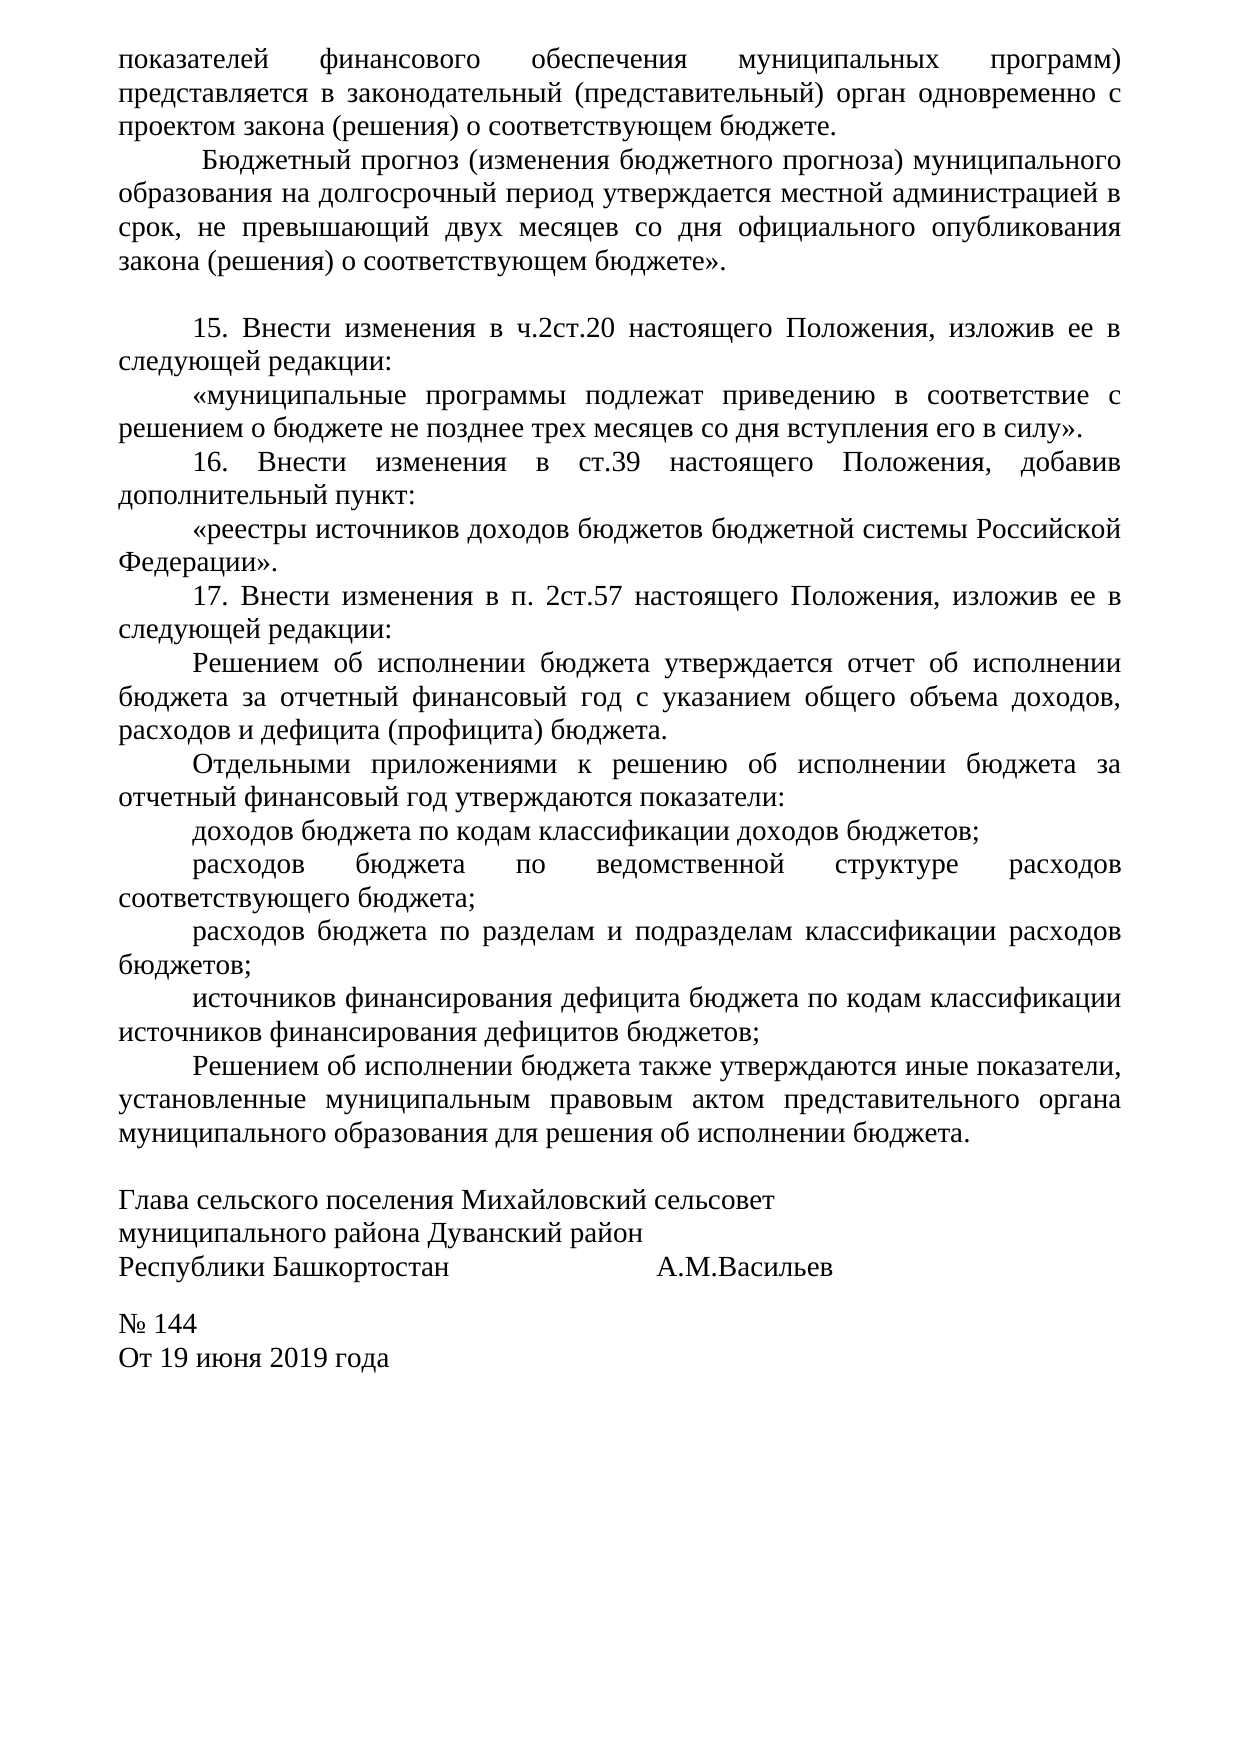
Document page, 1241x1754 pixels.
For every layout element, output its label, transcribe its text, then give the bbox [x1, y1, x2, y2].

text От 19 июня 2019 года [118, 1340, 1122, 1373]
text муниципального района Дуванский район [118, 1215, 1122, 1249]
text Республики Башкортостан А.М.Васильев [118, 1249, 1122, 1282]
text 15. Внести изменения в ч.2ст.20 настоящего Положения, изложив ее в следующей редакции: [118, 310, 1122, 377]
text Отдельными приложениями к решению об исполнении бюджета за отчетный финансовый год утверждаются показатели: [118, 746, 1122, 813]
text Решением об исполнении бюджета также утверждаются иные показатели, установленные муниципальным правовым актом представительного органа муниципального образования для решения об исполнении бюджета. [118, 1048, 1122, 1148]
text 16. Внести изменения в ст.39 настоящего Положения, добавив дополнительный пункт: [118, 444, 1122, 511]
text источников финансирования дефицита бюджета по кодам классификации источников финансирования дефицитов бюджетов; [118, 981, 1122, 1048]
text расходов бюджета по разделам и подразделам классификации расходов бюджетов; [118, 913, 1122, 981]
text Бюджетный прогноз (изменения бюджетного прогноза) муниципального образования на долгосрочный период утверждается местной администрацией в срок, не превышающий двух месяцев со дня официального опубликования закона (решения) о соответствующем бюджете». [118, 142, 1122, 276]
text расходов бюджета по ведомственной структуре расходов соответствующего бюджета; [118, 846, 1122, 913]
text 17. Внести изменения в п. 2ст.57 настоящего Положения, изложив ее в следующей редакции: [118, 578, 1122, 645]
text доходов бюджета по кодам классификации доходов бюджетов; [118, 813, 1122, 846]
text «муниципальные программы подлежат приведению в соответствие с решением о бюджете не позднее трех месяцев со дня вступления его в силу». [118, 377, 1122, 444]
text № 144 [118, 1306, 1122, 1340]
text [118, 41, 1122, 142]
text Глава сельского поселения Михайловский сельсовет [118, 1182, 1122, 1215]
text Решением об исполнении бюджета утверждается отчет об исполнении бюджета за отчетный финансовый год с указанием общего объема доходов, расходов и дефицита (профицита) бюджета. [118, 645, 1122, 746]
text «реестры источников доходов бюджетов бюджетной системы Российской Федерации». [118, 511, 1122, 578]
